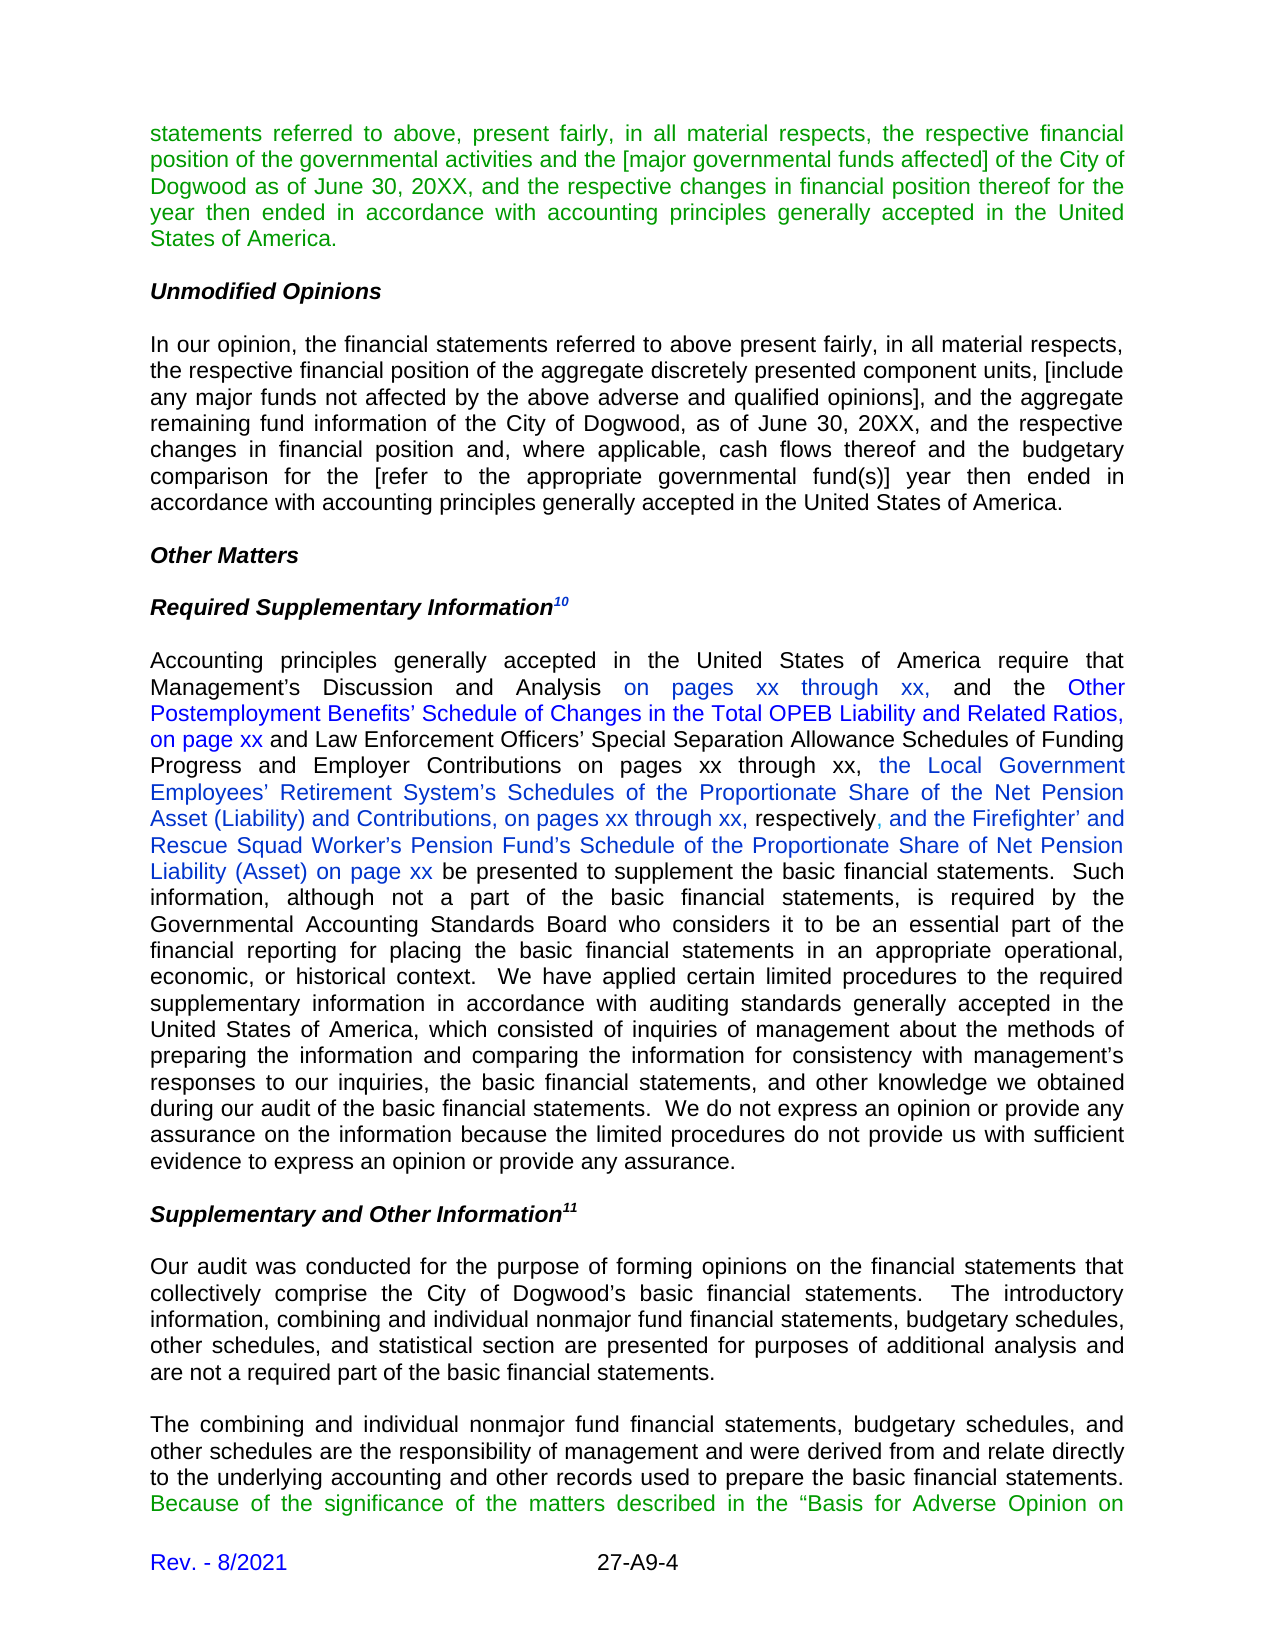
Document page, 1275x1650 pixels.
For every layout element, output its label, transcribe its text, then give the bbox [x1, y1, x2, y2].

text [150, 1411, 1125, 1517]
text Accounting principles generally accepted in the United States of America require that Management’s Discussion and Analysis on pages xx through xx, and the Other Postemployment Benefits’ Schedule of Changes in the Total OPEB Liability and Related Ratios, on page xx and Law Enforcement Officers’ Special Separation Allowance Schedules of Funding Progress and Employer Contributions on pages xx through xx, the Local Government Employees’ Retirement System’s Schedules of the Proportionate Share of the Net Pension Asset (Liability) and Contributions, on pages xx through xx, respectively, and the Firefighter’ and Rescue Squad Worker’s Pension Fund’s Schedule of the Proportionate Share of Net Pension Liability (Asset) on page xx be presented to supplement the basic financial statements. Such information, although not a part of the basic financial statements, is required by the Governmental Accounting Standards Board who considers it to be an essential part of the financial reporting for placing the basic financial statements in an appropriate operational, economic, or historical context. We have applied certain limited procedures to the required supplementary information in accordance with auditing standards generally accepted in the United States of America, which consisted of inquiries of management about the methods of preparing the information and comparing the information for consistency with management’s responses to our inquiries, the basic financial statements, and other knowledge we obtained during our audit of the basic financial statements. We do not express an opinion or provide any assurance on the information because the limited procedures do not provide us with sufficient evidence to express an opinion or provide any assurance. [150, 647, 1125, 1174]
text Required Supplementary Information [150, 594, 1125, 621]
text Our audit was conducted for the purpose of forming opinions on the financial statements that collectively comprise the City of Dogwood’s basic financial statements. The introductory information, combining and individual nonmajor fund financial statements, budgetary schedules, other schedules, and statistical section are presented for purposes of additional analysis and are not a required part of the basic financial statements. [150, 1253, 1125, 1385]
text Other Matters [150, 542, 1125, 568]
text Supplementary and Other Information [150, 1201, 1125, 1227]
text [150, 120, 1125, 252]
text Unmodified Opinions [150, 278, 1125, 304]
text In our opinion, the financial statements referred to above present fairly, in all material respects, the respective financial position of the aggregate discretely presented component units, [include any major funds not affected by the above adverse and qualified opinions], and the aggregate remaining fund information of the City of Dogwood, as of June 30, 20XX, and the respective changes in financial position and, where applicable, cash flows thereof and the budgetary comparison for the [refer to the appropriate governmental fund(s)] year then ended in accordance with accounting principles generally accepted in the United States of America. [150, 331, 1125, 515]
